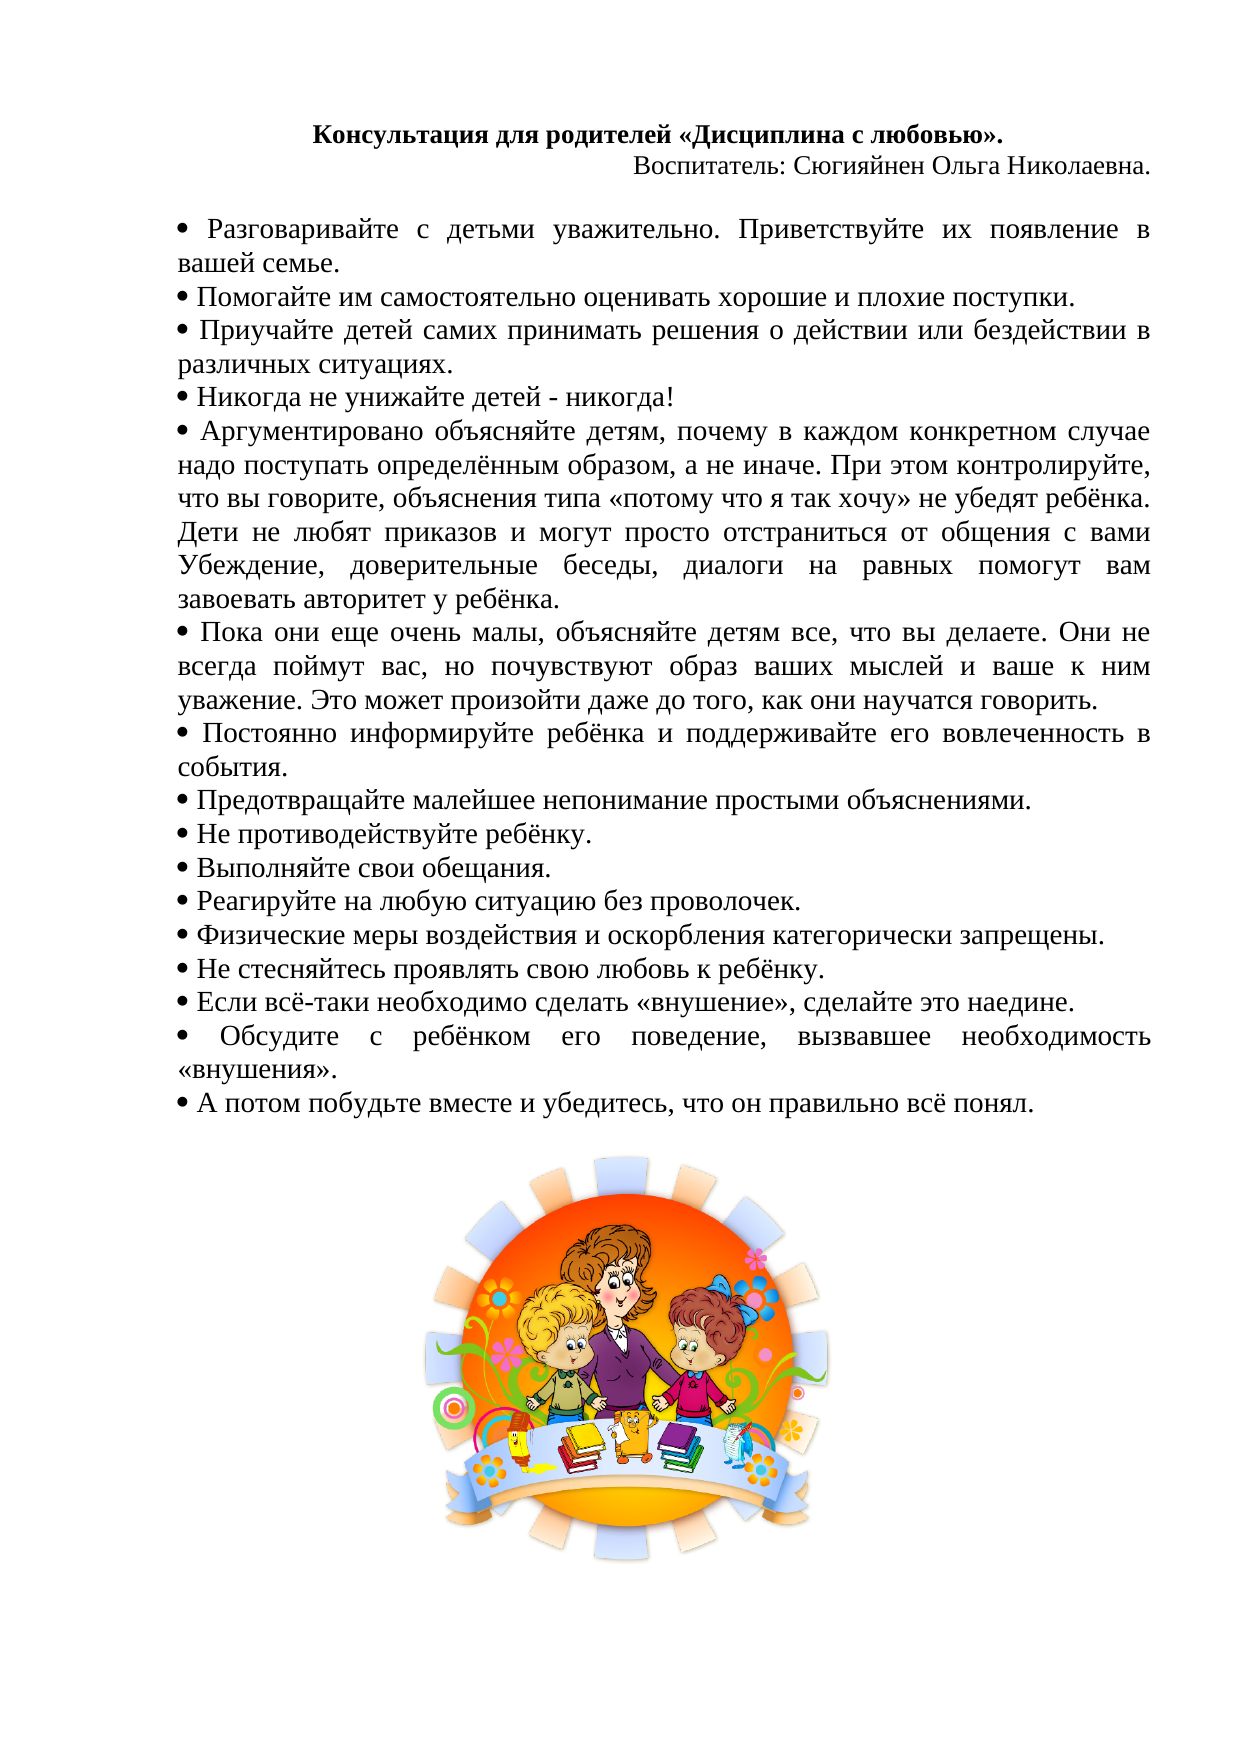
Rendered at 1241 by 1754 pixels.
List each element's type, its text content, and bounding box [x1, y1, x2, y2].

text Обсудите с ребёнком его поведение, вызвавшее необходимость «внушения». [177, 1018, 1152, 1085]
text Если всё-таки необходимо сделать «внушение», сделайте это наедине. [177, 984, 1152, 1018]
text А потом побудьте вместе и убедитесь, что он правильно всё понял. [177, 1085, 1152, 1119]
text Воспитатель: Сюгияйнен Ольга Николаевна. [177, 149, 1152, 180]
text Реагируйте на любую ситуацию без проволочек. [177, 883, 1152, 917]
text Не противодействуйте ребёнку. [177, 816, 1152, 850]
text Не стесняйтесь проявлять свою любовь к ребёнку. [177, 951, 1152, 984]
text Консультация для родителей «Дисциплина с любовью». [177, 118, 1152, 149]
text Разговаривайте с детьми уважительно. Приветствуйте их появление в вашей семье. [177, 212, 1152, 279]
text Помогайте им самостоятельно оценивать хорошие и плохие поступки. [177, 279, 1152, 312]
text Выполняйте свои обещания. [177, 850, 1152, 883]
text Никогда не унижайте детей - никогда! [177, 379, 1152, 413]
picture [411, 1137, 840, 1576]
text Аргументировано объясняйте детям, почему в каждом конкретном случае надо поступать определённым образом, а не иначе. При этом контролируйте, что вы говорите, объяснения типа «потому что я так хочу» не убедят ребёнка. Дети не любят приказов и могут просто отстраниться от общения с вами Убеждение, доверительные беседы, диалоги на равных помогут вам завоевать авторитет у ребёнка. [177, 413, 1152, 614]
text Физические меры воздействия и оскорбления категорически запрещены. [177, 917, 1152, 951]
text Приучайте детей самих принимать решения о действии или бездействии в различных ситуациях. [177, 312, 1152, 379]
text Пока они еще очень малы, объясняйте детям все, что вы делаете. Они не всегда поймут вас, но почувствуют образ ваших мыслей и ваше к ним уважение. Это может произойти даже до того, как они научатся говорить. [177, 614, 1152, 715]
text Постоянно информируйте ребёнка и поддерживайте его вовлеченность в события. [177, 715, 1152, 782]
text Предотвращайте малейшее непонимание простыми объяснениями. [177, 782, 1152, 816]
